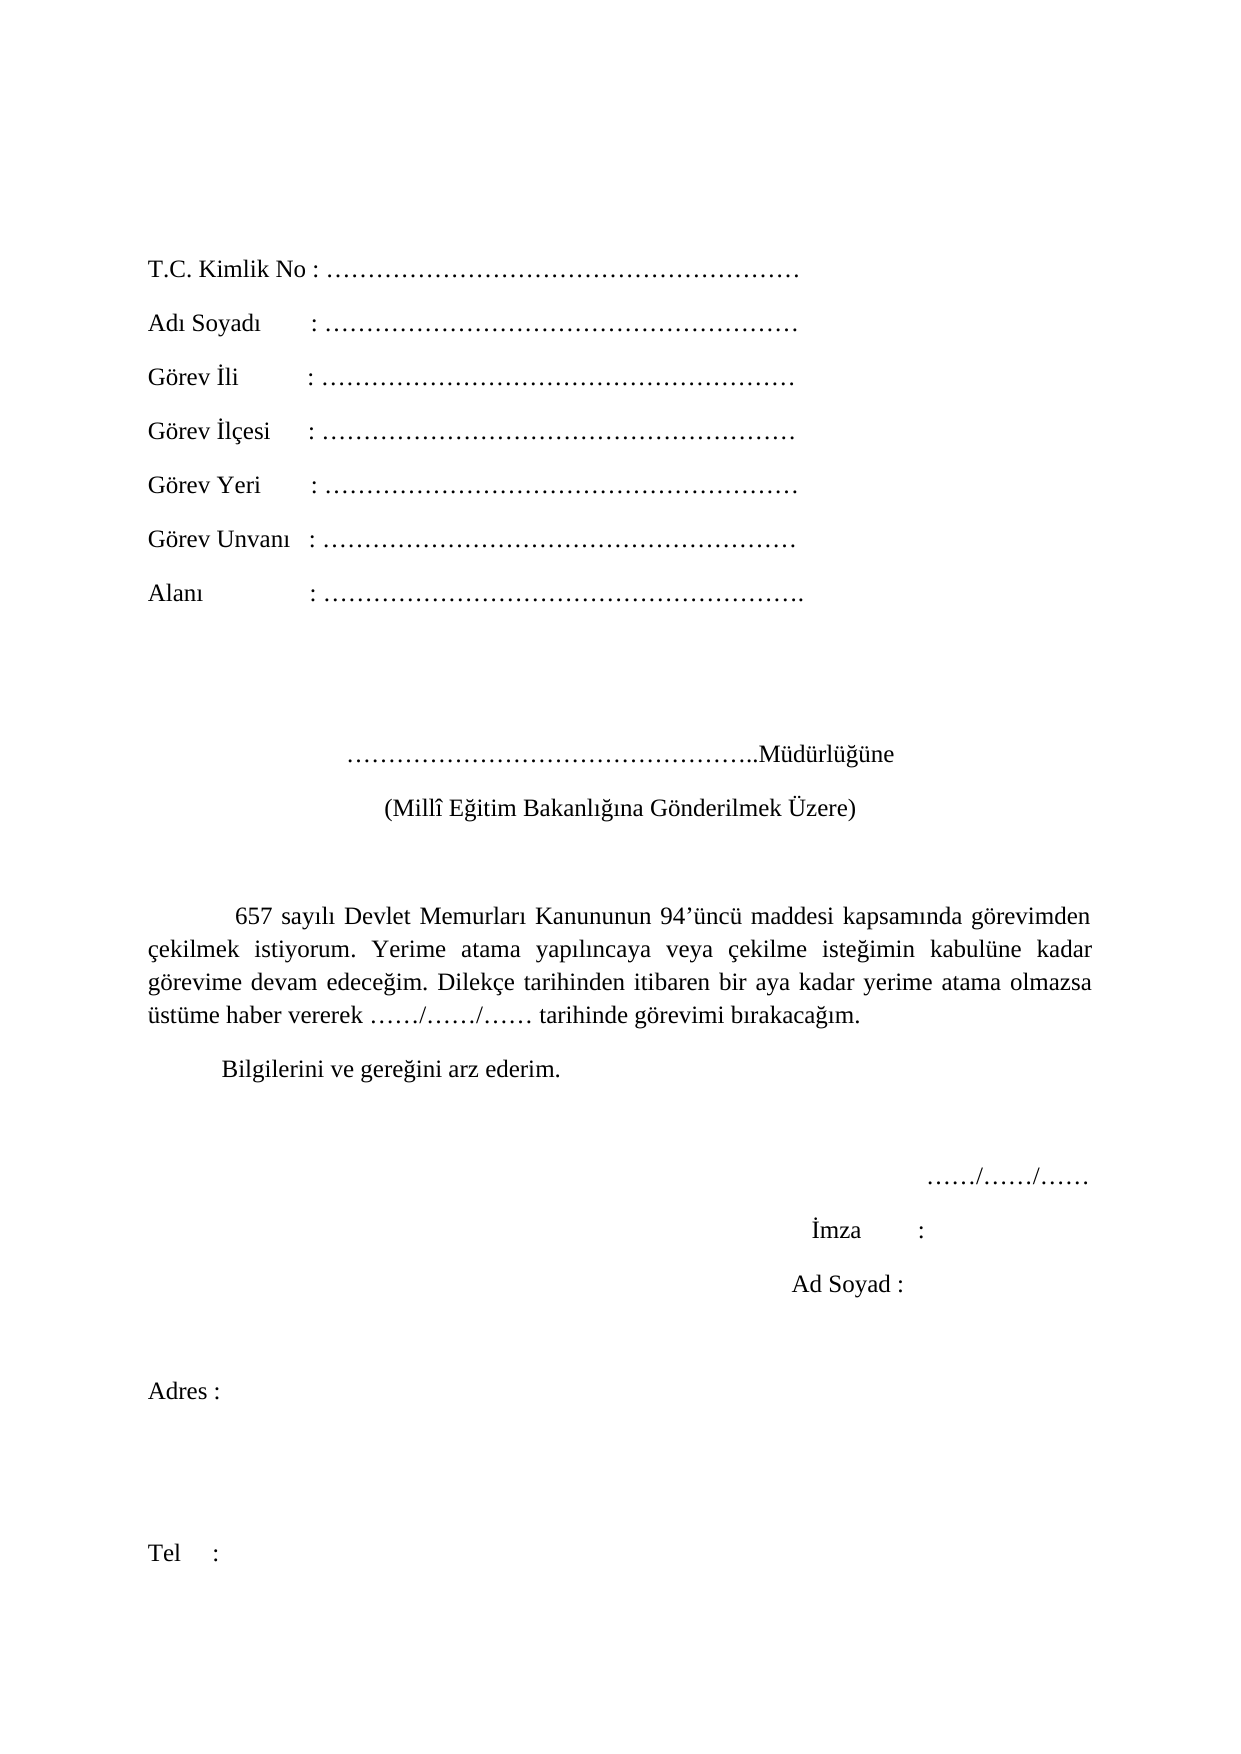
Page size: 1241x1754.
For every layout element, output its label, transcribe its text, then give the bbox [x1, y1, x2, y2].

text ……/……/…… [148, 1161, 1093, 1190]
text Görev Yeri : ………………………………………………… [148, 470, 1093, 499]
text 657 sayılı Devlet Memurları Kanununun 94’üncü maddesi kapsamında görevimden çekilmek istiyorum. Yerime atama yapılıncaya veya çekilme isteğimin kabulüne kadar görevime devam edeceğim. Dilekçe tarihinden itibaren bir aya kadar yerime atama olmazsa üstüme haber vererek ……/……/…… tarihinde görevimi bırakacağım. [148, 901, 1093, 1029]
text Görev İli : ………………………………………………… [148, 362, 1093, 391]
text Görev Unvanı : ………………………………………………… [148, 524, 1093, 553]
text Bilgilerini ve gereğini arz ederim. [148, 1054, 1093, 1082]
text Alanı : …………………………………………………. [148, 578, 1093, 606]
text …………………………………………..Müdürlüğüne [148, 739, 1093, 768]
text Adres : [148, 1376, 1093, 1405]
text T.C. Kimlik No : ………………………………………………… [148, 254, 1093, 283]
text İmza : [148, 1215, 1093, 1244]
text Ad Soyad : [148, 1269, 1093, 1298]
text (Millî Eğitim Bakanlığına Gönderilmek Üzere) [148, 793, 1093, 822]
text Tel : [148, 1538, 1093, 1566]
text Görev İlçesi : ………………………………………………… [148, 416, 1093, 445]
text Adı Soyadı : ………………………………………………… [148, 308, 1093, 337]
